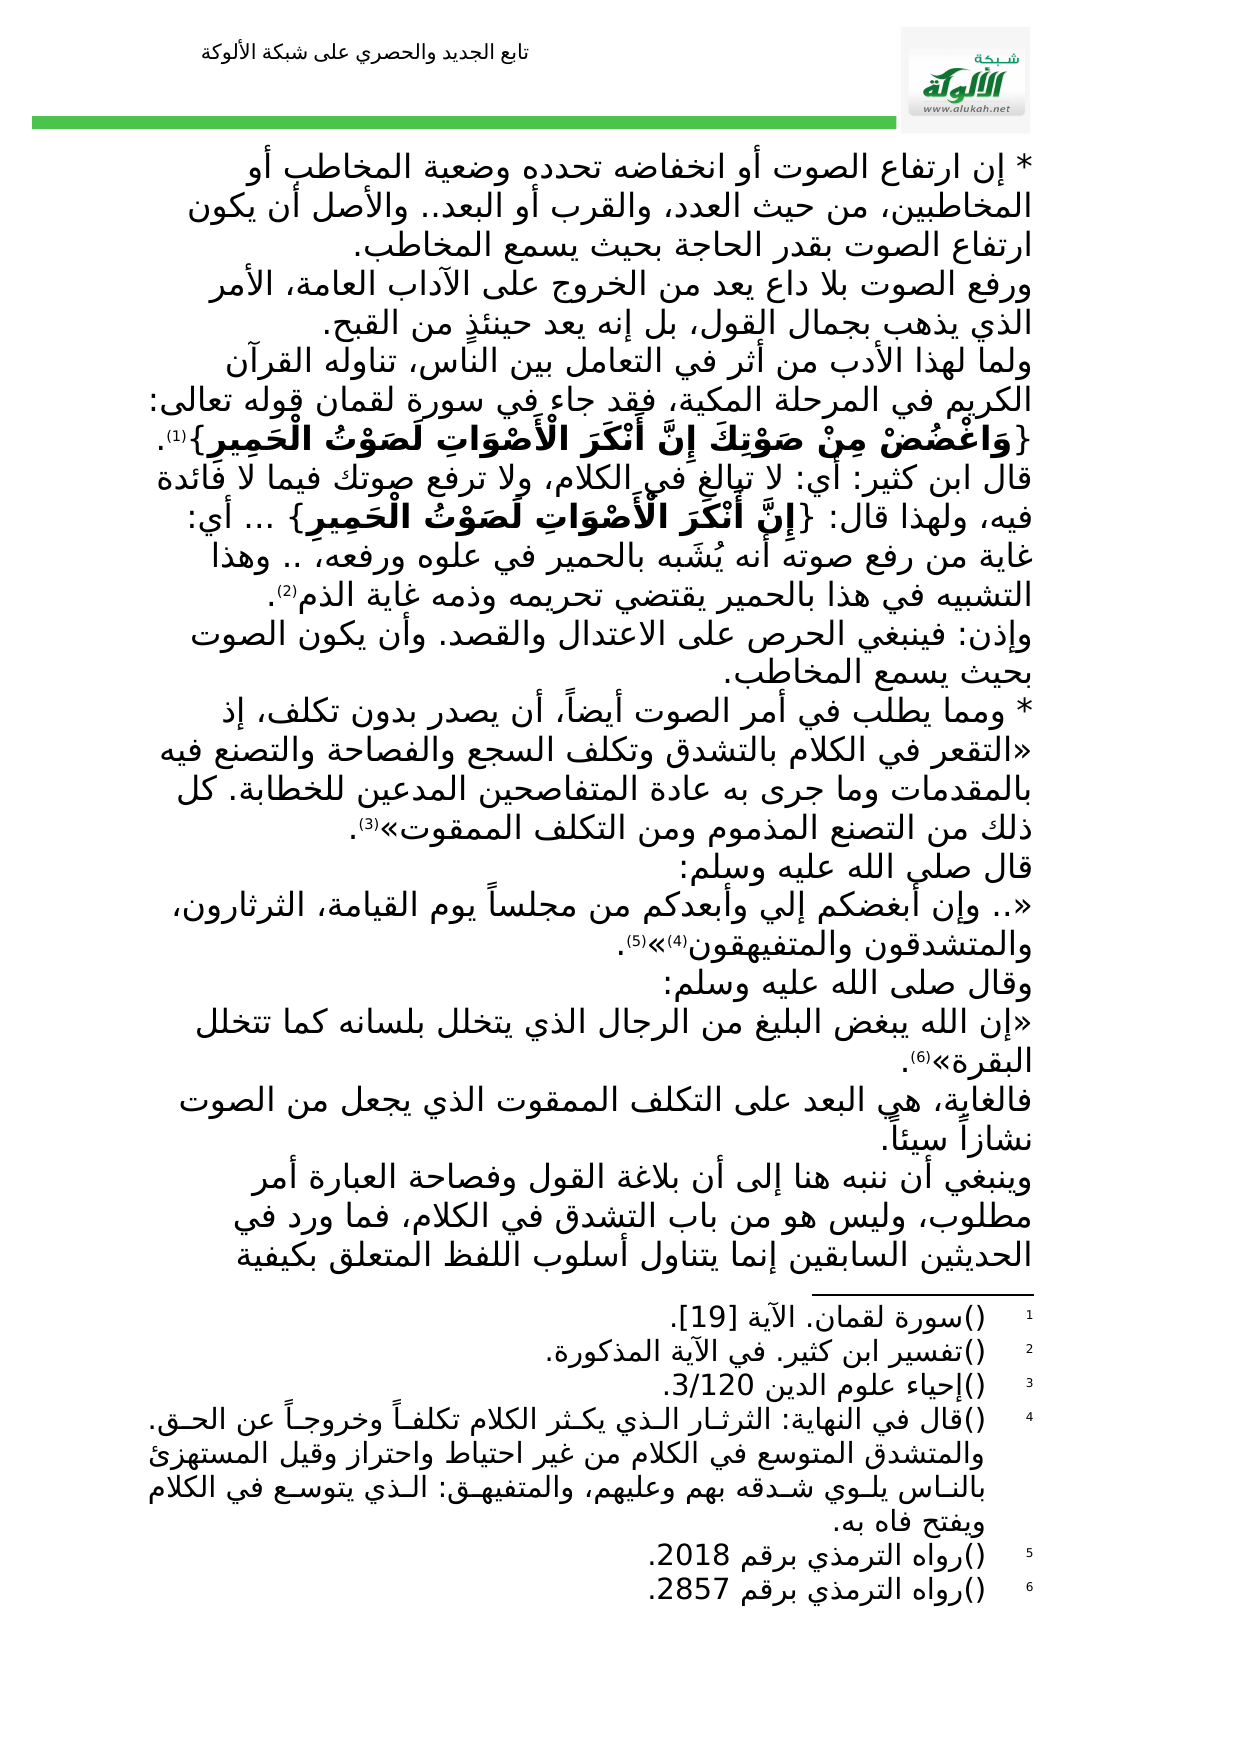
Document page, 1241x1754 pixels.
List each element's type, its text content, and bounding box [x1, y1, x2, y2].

text فالغاية، هي البعد على التكلف الممقوت الذي يجعل من الصوت نشازاً سيئاً. [148, 1080, 1033, 1158]
text قال صلى الله عليه وسلم: [148, 847, 1033, 886]
text «.. وإن أبغضكم إلي وأبعدكم من مجلساً يوم القيامة، الثرثارون، والمتشدقون والمتفيهقون()»(). [148, 886, 1033, 964]
text وقال صلى الله عليه وسلم: [148, 964, 1033, 1002]
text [148, 1158, 1033, 1274]
text {وَاغْضُضْ مِنْ صَوْتِكَ إِنَّ أَنْكَرَ الْأَصْوَاتِ لَصَوْتُ الْحَمِيرِ}(). [148, 420, 1033, 458]
text «إن الله يبغض البليغ من الرجال الذي يتخلل بلسانه كما تتخلل البقرة»(). [148, 1002, 1033, 1080]
text ورفع الصوت بلا داع يعد من الخروج على الآداب العامة، الأمر الذي يذهب بجمال القول، بل إنه يعد حينئذٍ من القبح. [148, 264, 1033, 342]
text ولما لهذا الأدب من أثر في التعامل بين الناس، تناوله القرآن الكريم في المرحلة المكية، فقد جاء في سورة لقمان قوله تعالى: [148, 342, 1033, 420]
text وإذن: فينبغي الحرص على الاعتدال والقصد. وأن يكون الصوت بحيث يسمع المخاطب. [148, 614, 1033, 692]
text * ومما يطلب في أمر الصوت أيضاً، أن يصدر بدون تكلف، إذ «التقعر في الكلام بالتشدق وتكلف السجع والفصاحة والتصنع فيه بالمقدمات وما جرى به عادة المتفاصحين المدعين للخطابة. كل ذلك من التصنع المذموم ومن التكلف الممقوت»(). [148, 692, 1033, 847]
text * إن ارتفاع الصوت أو انخفاضه تحدده وضعية المخاطب أو المخاطبين، من حيث العدد، والقرب أو البعد.. والأصل أن يكون ارتفاع الصوت بقدر الحاجة بحيث يسمع المخاطب. [148, 148, 1033, 264]
text قال ابن كثير: أي: لا تبالغ في الكلام، ولا ترفع صوتك فيما لا فائدة فيه، ولهذا قال: {إِنَّ أَنْكَرَ الْأَصْوَاتِ لَصَوْتُ الْحَمِيرِ} ... أي: غاية من رفع صوته أنه يُشَبه بالحمير في علوه ورفعه، .. وهذا التشبيه في هذا بالحمير يقتضي تحريمه وذمه غاية الذم(). [148, 458, 1033, 614]
